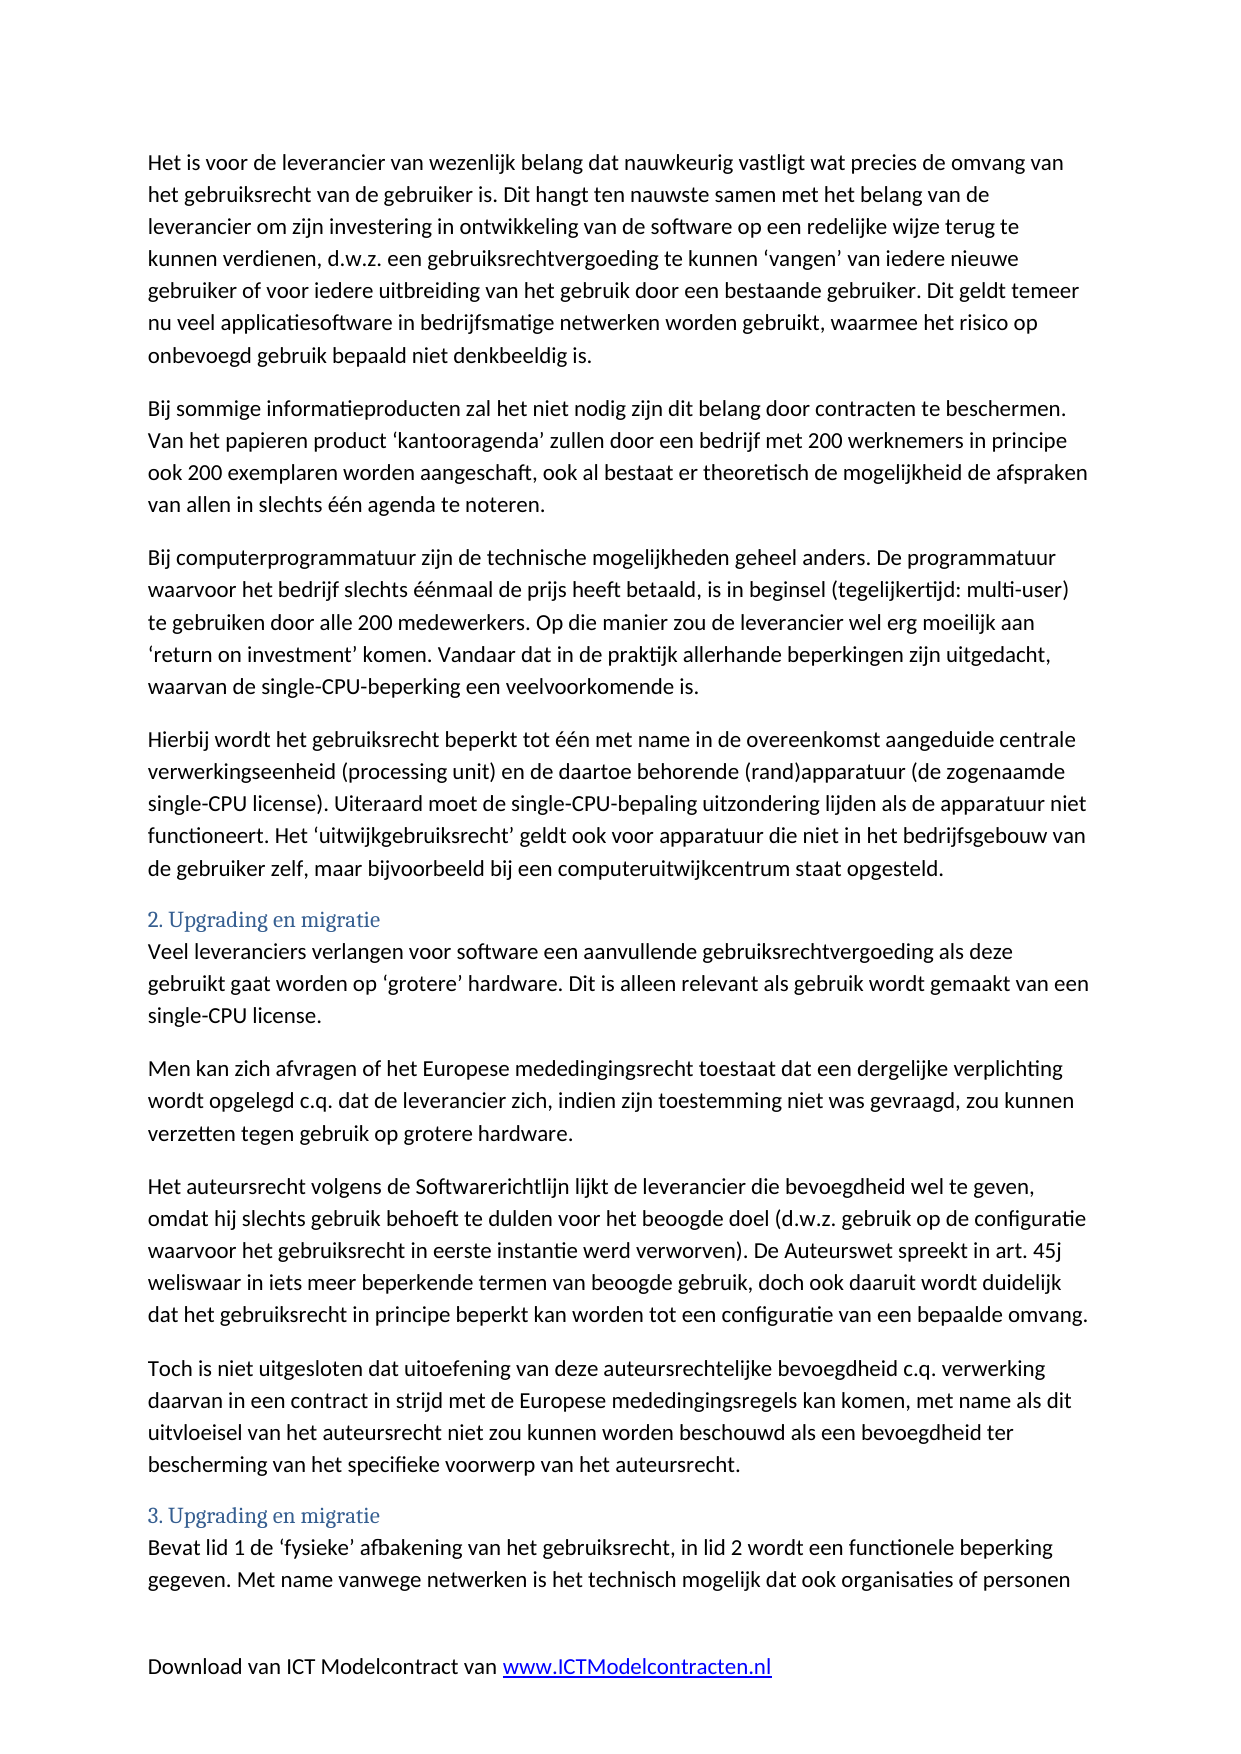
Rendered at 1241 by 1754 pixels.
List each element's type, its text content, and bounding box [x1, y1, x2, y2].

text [148, 1533, 1093, 1594]
text Bij computerprogrammatuur zijn de technische mogelijkheden geheel anders. De programmatuur waarvoor het bedrijf slechts éénmaal de prijs heeft betaald, is in beginsel (tegelijkertijd: multi-user) te gebruiken door alle 200 medewerkers. Op die manier zou de leverancier wel erg moeilijk aan ‘return on investment’ komen. Vandaar dat in de praktijk allerhande beperkingen zijn uitgedacht, waarvan de single-CPU-beperking een veelvoorkomende is. [148, 543, 1093, 700]
text Het is voor de leverancier van wezenlijk belang dat nauwkeurig vastligt wat precies de omvang van het gebruiksrecht van de gebruiker is. Dit hangt ten nauwste samen met het belang van de leverancier om zijn investering in ontwikkeling van de software op een redelijke wijze terug te kunnen verdienen, d.w.z. een gebruiksrechtvergoeding te kunnen ‘vangen’ van iedere nieuwe gebruiker of voor iedere uitbreiding van het gebruik door een bestaande gebruiker. Dit geldt temeer nu veel applicatiesoftware in bedrijfsmatige netwerken worden gebruikt, waarmee het risico op onbevoegd gebruik bepaald niet denkbeeldig is. [148, 148, 1093, 369]
text Hierbij wordt het gebruiksrecht beperkt tot één met name in de overeenkomst aangeduide centrale verwerkingseenheid (processing unit) en de daartoe behorende (rand)apparatuur (de zogenaamde single-CPU license). Uiteraard moet de single-CPU-bepaling uitzondering lijden als de apparatuur niet functioneert. Het ‘uitwijkgebruiksrecht’ geldt ook voor apparatuur die niet in het bedrijfsgebouw van de gebruiker zelf, maar bijvoorbeeld bij een computeruitwijkcentrum staat opgesteld. [148, 725, 1093, 882]
subtitle 3. Upgrading en migratie [148, 1503, 1093, 1529]
text Men kan zich afvragen of het Europese mededingingsrecht toestaat dat een dergelijke verplichting wordt opgelegd c.q. dat de leverancier zich, indien zijn toestemming niet was gevraagd, zou kunnen verzetten tegen gebruik op grotere hardware. [148, 1054, 1093, 1147]
text Het auteursrecht volgens de Softwarerichtlijn lijkt de leverancier die bevoegdheid wel te geven, omdat hij slechts gebruik behoeft te dulden voor het beoogde doel (d.w.z. gebruik op de configuratie waarvoor het gebruiksrecht in eerste instantie werd verworven). De Auteurswet spreekt in art. 45j weliswaar in iets meer beperkende termen van beoogde gebruik, doch ook daaruit wordt duidelijk dat het gebruiksrecht in principe beperkt kan worden tot een configuratie van een bepaalde omvang. [148, 1172, 1093, 1329]
text Toch is niet uitgesloten dat uitoefening van deze auteursrechtelijke bevoegdheid c.q. verwerking daarvan in een contract in strijd met de Europese mededingingsregels kan komen, met name als dit uitvloeisel van het auteursrecht niet zou kunnen worden beschouwd als een bevoegdheid ter bescherming van het specifieke voorwerp van het auteursrecht. [148, 1354, 1093, 1478]
text Bij sommige informatieproducten zal het niet nodig zijn dit belang door contracten te beschermen. Van het papieren product ‘kantooragenda’ zullen door een bedrijf met 200 werknemers in principe ook 200 exemplaren worden aangeschaft, ook al bestaat er theoretisch de mogelijkheid de afspraken van allen in slechts één agenda te noteren. [148, 394, 1093, 518]
subtitle 2. Upgrading en migratie [148, 907, 1093, 933]
text Veel leveranciers verlangen voor software een aanvullende gebruiksrechtvergoeding als deze gebruikt gaat worden op ‘grotere’ hardware. Dit is alleen relevant als gebruik wordt gemaakt van een single-CPU license. [148, 937, 1093, 1029]
